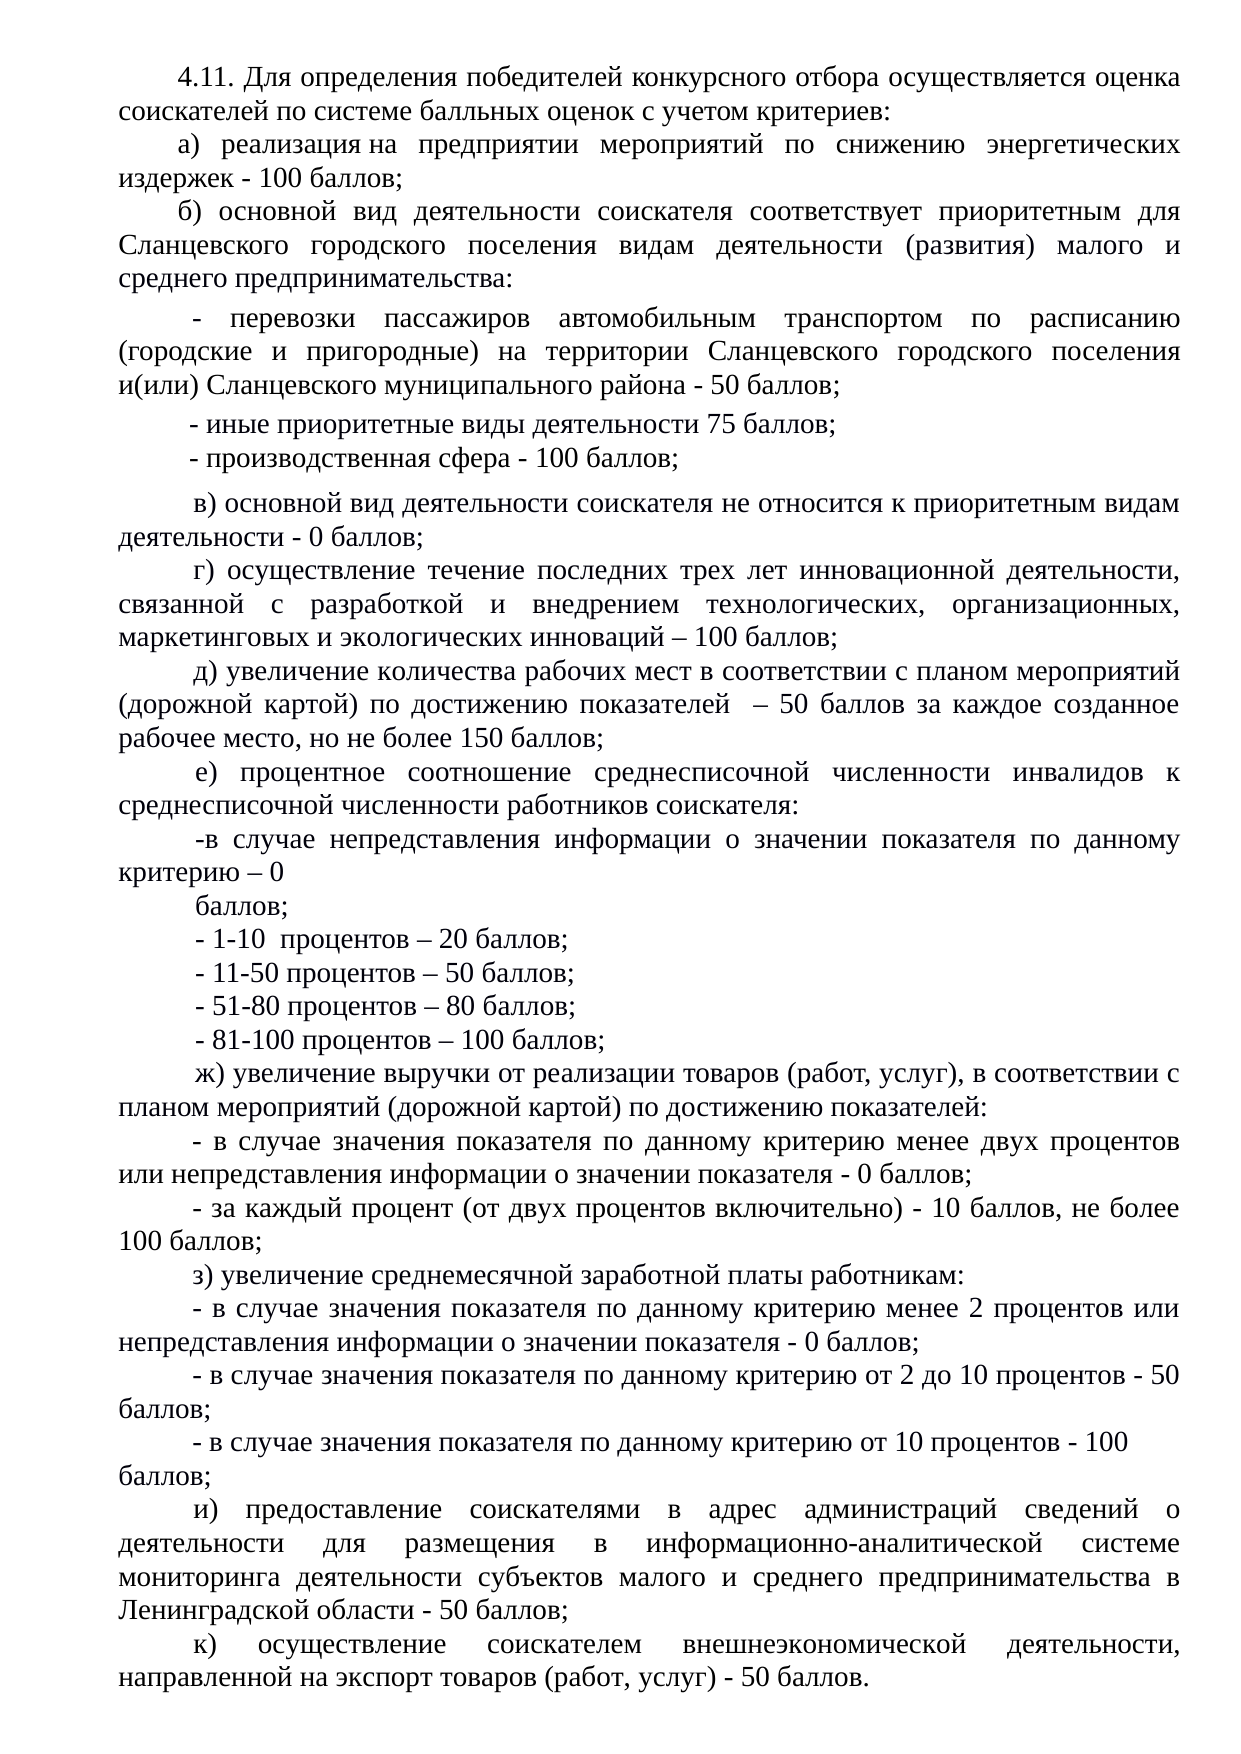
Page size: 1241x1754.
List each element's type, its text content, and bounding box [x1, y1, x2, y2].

text - за каждый процент (от двух процентов включительно) - 10 баллов, не более 100 баллов; [118, 1190, 1181, 1257]
text - производственная сфера - 100 баллов; [118, 440, 1181, 473]
text г) осуществление течение последних трех лет инновационной деятельности, связанной с разработкой и внедрением технологических, организационных, маркетинговых и экологических инноваций – 100 баллов; [118, 552, 1181, 653]
text а) реализация на предприятии мероприятий по снижению энергетических издержек - 100 баллов; [118, 126, 1181, 193]
text и) предоставление соискателями в адрес администраций сведений о деятельности для размещения в информационно-аналитической системе мониторинга деятельности субъектов малого и среднего предпринимательства в Ленинградской области - 50 баллов; [118, 1492, 1181, 1626]
text - иные приоритетные виды деятельности 75 баллов; [118, 406, 1181, 440]
text ж) увеличение выручки от реализации товаров (работ, услуг), в соответствии с планом мероприятий (дорожной картой) по достижению показателей: [118, 1056, 1181, 1123]
text - в случае значения показателя по данному критерию менее двух процентов или непредставления информации о значении показателя - 0 баллов; [118, 1123, 1181, 1190]
text 4.11. Для определения победителей конкурсного отбора осуществляется оценка соискателей по системе балльных оценок с учетом критериев: [118, 59, 1181, 126]
text е) процентное соотношение среднесписочной численности инвалидов к среднесписочной численности работников соискателя: [118, 754, 1181, 821]
text - перевозки пассажиров автомобильным транспортом по расписанию (городские и пригородные) на территории Сланцевского городского поселения и(или) Сланцевского муниципального района - 50 баллов; [118, 300, 1181, 401]
text - 11-50 процентов – 50 баллов; [118, 955, 1181, 988]
text д) увеличение количества рабочих мест в соответствии с планом мероприятий (дорожной картой) по достижению показателей – 50 баллов за каждое созданное рабочее место, но не более 150 баллов; [118, 653, 1181, 754]
text б) основной вид деятельности соискателя соответствует приоритетным для Сланцевского городского поселения видам деятельности (развития) малого и среднего предпринимательства: [118, 193, 1181, 294]
text к) осуществление соискателем внешнеэкономической деятельности, направленной на экспорт товаров (работ, услуг) - 50 баллов. [118, 1626, 1181, 1693]
text - 81-100 процентов – 100 баллов; [118, 1022, 1181, 1056]
text - 51-80 процентов – 80 баллов; [118, 988, 1181, 1022]
text -в случае непредставления информации о значении показателя по данному критерию – 0 [118, 821, 1181, 888]
text - 1-10 процентов – 20 баллов; [118, 921, 1181, 955]
text в) основной вид деятельности соискателя не относится к приоритетным видам деятельности - 0 баллов; [118, 485, 1181, 552]
text з) увеличение среднемесячной заработной платы работникам: [118, 1257, 1181, 1290]
text - в случае значения показателя по данному критерию менее 2 процентов или непредставления информации о значении показателя - 0 баллов; [118, 1290, 1181, 1357]
text - в случае значения показателя по данному критерию от 2 до 10 процентов - 50 баллов; [118, 1357, 1181, 1424]
text - в случае значения показателя по данному критерию от 10 процентов - 100 баллов; [118, 1424, 1181, 1492]
text баллов; [118, 888, 1181, 921]
